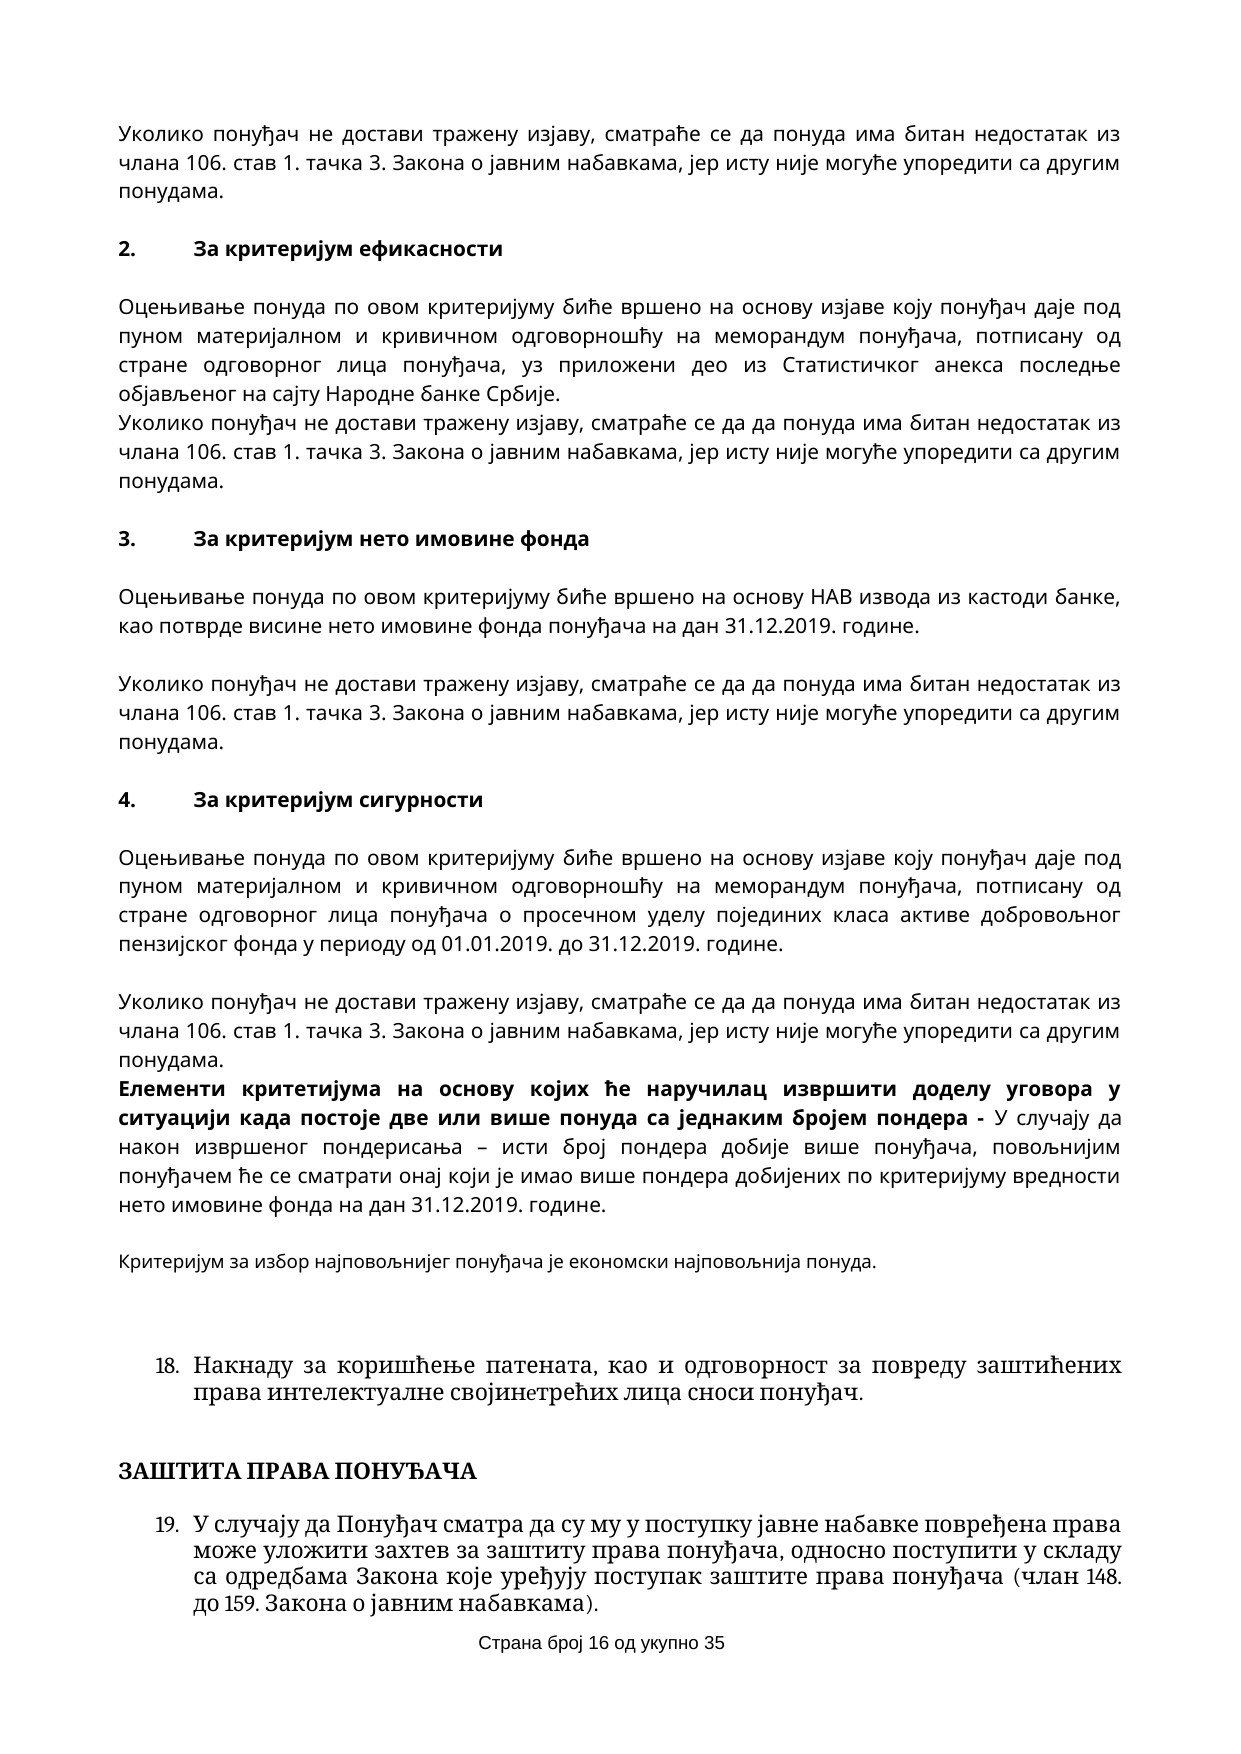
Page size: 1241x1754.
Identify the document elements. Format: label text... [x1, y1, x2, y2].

text 4. За критеријум сигурности [118, 785, 1122, 813]
text Уколико понуђач не достави тражену изјаву, сматраће се да понуда има битан недостатак из члана 106. став 1. тачка 3. Закона о јавним набавкама, јер исту није могуће упоредити са другим понудама. [118, 119, 1122, 205]
text Уколико понуђач не достави тражену изјаву, сматраће се да да понуда има битан недостатак из члана 106. став 1. тачка 3. Закона о јавним набавкама, јер исту није могуће упоредити са другим понудама. [118, 408, 1122, 495]
list У случају да Понуђач сматра да су му у поступку јавне набавке повређена права може уложити захтев за заштиту права понуђача, односно поступити у складу са одредбама Закона које уређују поступак заштите права понуђача (члан 148. до 159. Закона о јавним набавкама). [156, 1511, 1122, 1617]
text ЗАШТИТА ПРАВА ПОНУЂАЧА [118, 1459, 1122, 1485]
list Накнаду за коришћење патената, као и одговорност за повреду заштићених права интелектуалне својинeтрећих лица сноси понуђач. [156, 1353, 1122, 1406]
text Критеријум за избор најповољнијег понуђача је економски најповољнија понуда. [118, 1248, 1122, 1274]
text Оцењивање понуда по овом критеријуму биће вршено на основу изјаве коју понуђач даје под пуном материјалном и кривичном одговорношћу на меморандум понуђача, потписану од стране одговорног лица понуђача, уз приложени део из Статистичког анекса последње објављеног на сајту Народне банке Србије. [118, 292, 1122, 408]
text Уколико понуђач не достави тражену изјаву, сматраће се да да понуда има битан недостатак из члана 106. став 1. тачка 3. Закона о јавним набавкама, јер исту није могуће упоредити са другим понудама. [118, 669, 1122, 755]
text Уколико понуђач не достави тражену изјаву, сматраће се да да понуда има битан недостатак из члана 106. став 1. тачка 3. Закона о јавним набавкама, јер исту није могуће упоредити са другим понудама. [118, 987, 1122, 1074]
text Оцењивање понуда по овом критеријуму биће вршено на основу НАВ извода из кастоди банке, као потврде висине нето имовине фонда понуђача на дан 31.12.2019. године. [118, 582, 1122, 639]
text Елементи критетијума на основу којих ће наручилац извршити доделу уговора у ситуацији када постоје две или више понуда са једнаким бројем пондера - У случају да након извршеног пондерисања – исти број пондера добије више понуђача, повољнијим понуђачем ће се сматрати онај који је имао више пондера добијених по критеријуму вредности нето имовине фонда на дан 31.12.2019. године. [118, 1074, 1122, 1219]
text Оцењивање понуда по овом критеријуму биће вршено на основу изјаве коју понуђач даје под пуном материјалном и кривичном одговорношћу на меморандум понуђача, потписану од стране одговорног лица понуђача о просечном уделу појединих класа активе добровољног пензијског фонда у периоду од 01.01.2019. до 31.12.2019. године. [118, 843, 1122, 958]
text 2. За критеријум ефикасности [118, 234, 1122, 263]
text 3. За критеријум нето имовине фонда [118, 524, 1122, 553]
